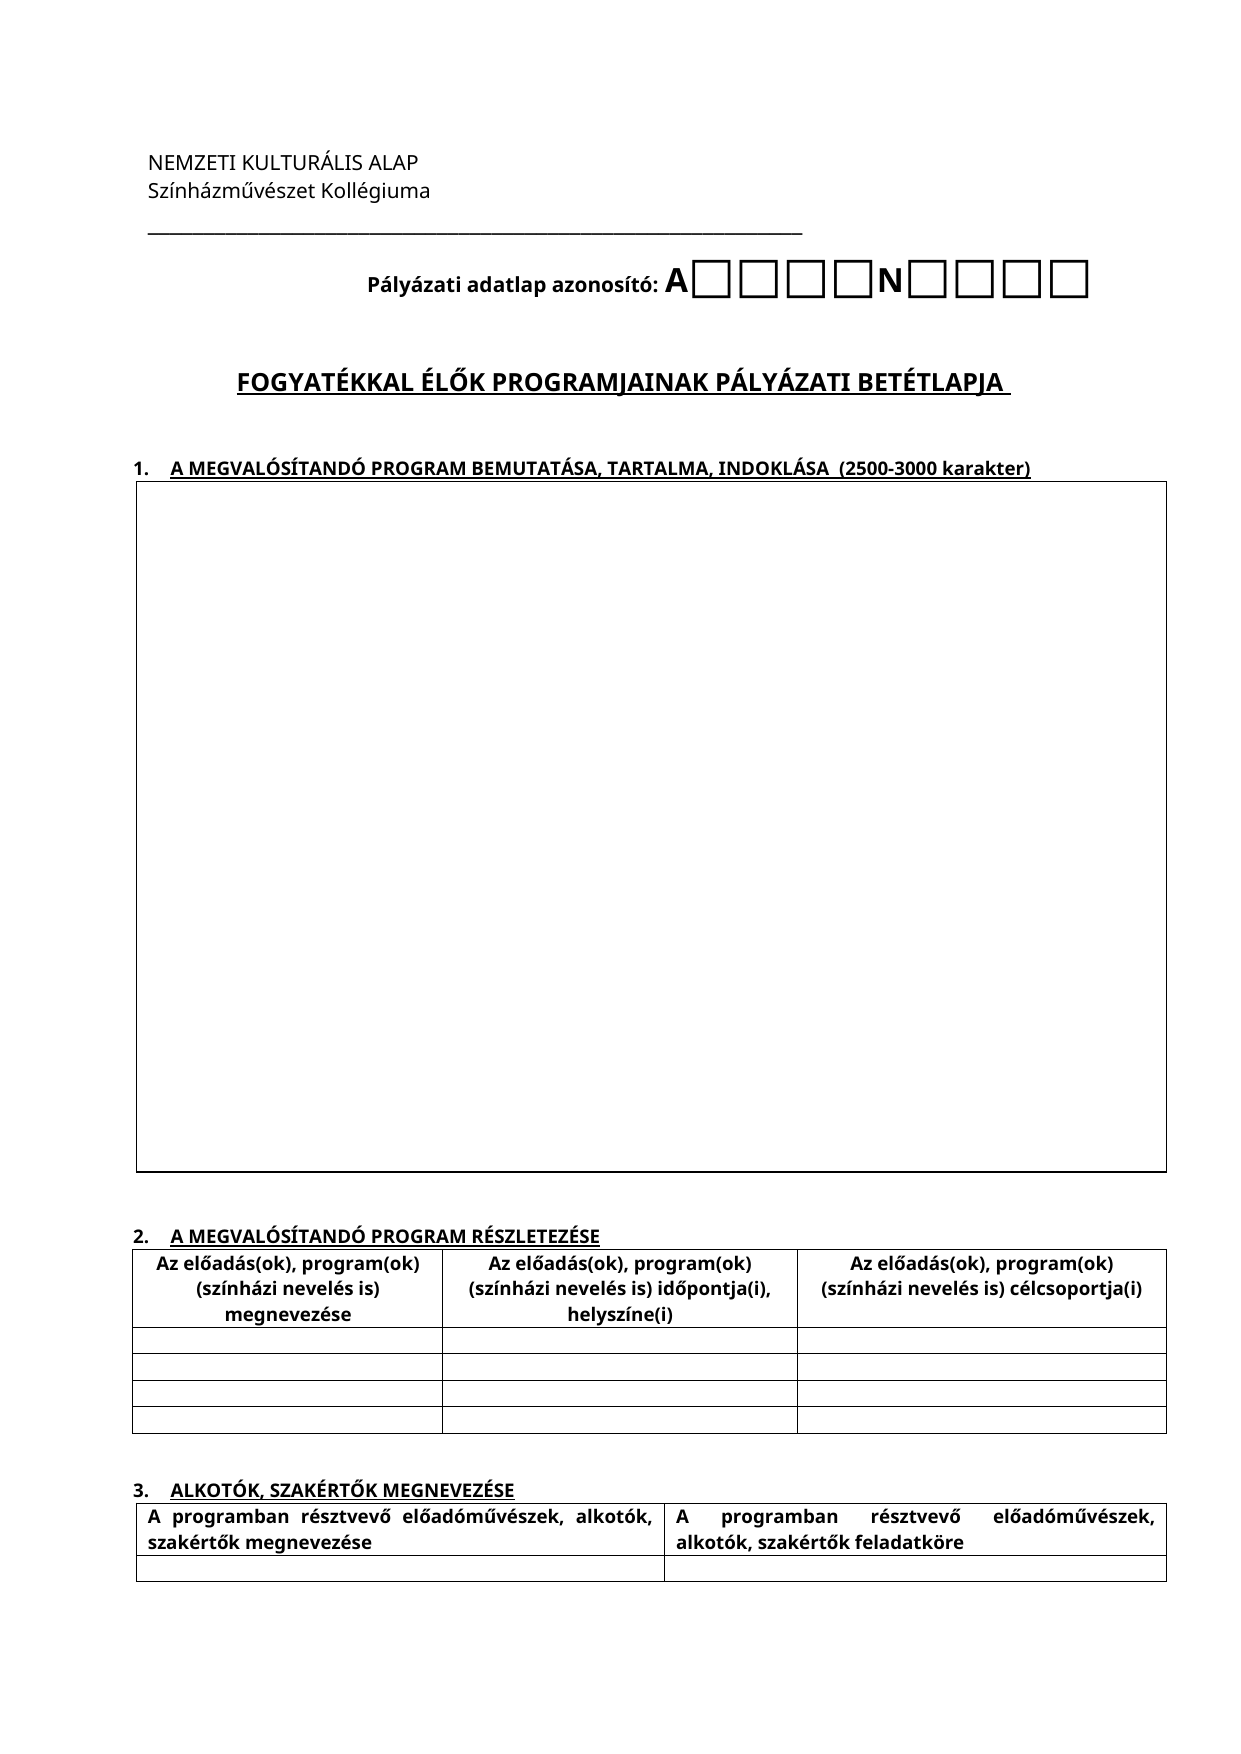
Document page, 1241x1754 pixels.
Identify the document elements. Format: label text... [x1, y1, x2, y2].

table_cell [443, 1354, 797, 1380]
table_cell [798, 1354, 1166, 1380]
list ALKOTÓK, SZAKÉRTŐK MEGNEVEZÉSE [133, 1477, 1093, 1502]
table_header Az előadás(ok), program(ok) (színházi nevelés is) időpontja(i), helyszíne(i) [443, 1250, 797, 1327]
table_cell [443, 1381, 797, 1406]
table_cell [443, 1328, 797, 1353]
table_cell [133, 1407, 442, 1433]
table_header Az előadás(ok), program(ok) (színházi nevelés is) megnevezése [133, 1250, 442, 1327]
text ___________________________________________________________ [148, 204, 1093, 238]
table_cell [133, 1381, 442, 1406]
subtitle Pályázati adatlap azonosító: A□□□□N□□□□ [148, 238, 1093, 307]
subtitle FOGYATÉKKAL ÉLŐK PROGRAMJAINAK PÁLYÁZATI BETÉTLAPJA [148, 364, 1093, 398]
list A MEGVALÓSÍTANDÓ PROGRAM BEMUTATÁSA, TARTALMA, INDOKLÁSA (2500-3000 karakter) [133, 456, 1093, 481]
table_cell [137, 1556, 664, 1581]
table_header A programban résztvevő előadóművészek, alkotók, szakértők megnevezése [137, 1504, 664, 1554]
table_cell [133, 1328, 442, 1353]
table_cell [133, 1354, 442, 1380]
table_cell [798, 1381, 1166, 1406]
list A MEGVALÓSÍTANDÓ PROGRAM RÉSZLETEZÉSE [133, 1223, 1093, 1249]
table_header A programban résztvevő előadóművészek, alkotók, szakértők feladatköre [665, 1504, 1166, 1554]
table_cell [443, 1407, 797, 1433]
table_header Az előadás(ok), program(ok) (színházi nevelés is) célcsoportja(i) [798, 1250, 1166, 1327]
text NEMZETI KULTURÁLIS ALAP [148, 148, 1093, 176]
table_cell [665, 1556, 1166, 1581]
table_header [137, 482, 1166, 1171]
table_cell [798, 1328, 1166, 1353]
table_cell [798, 1407, 1166, 1433]
text Színházművészet Kollégiuma [148, 176, 1093, 204]
